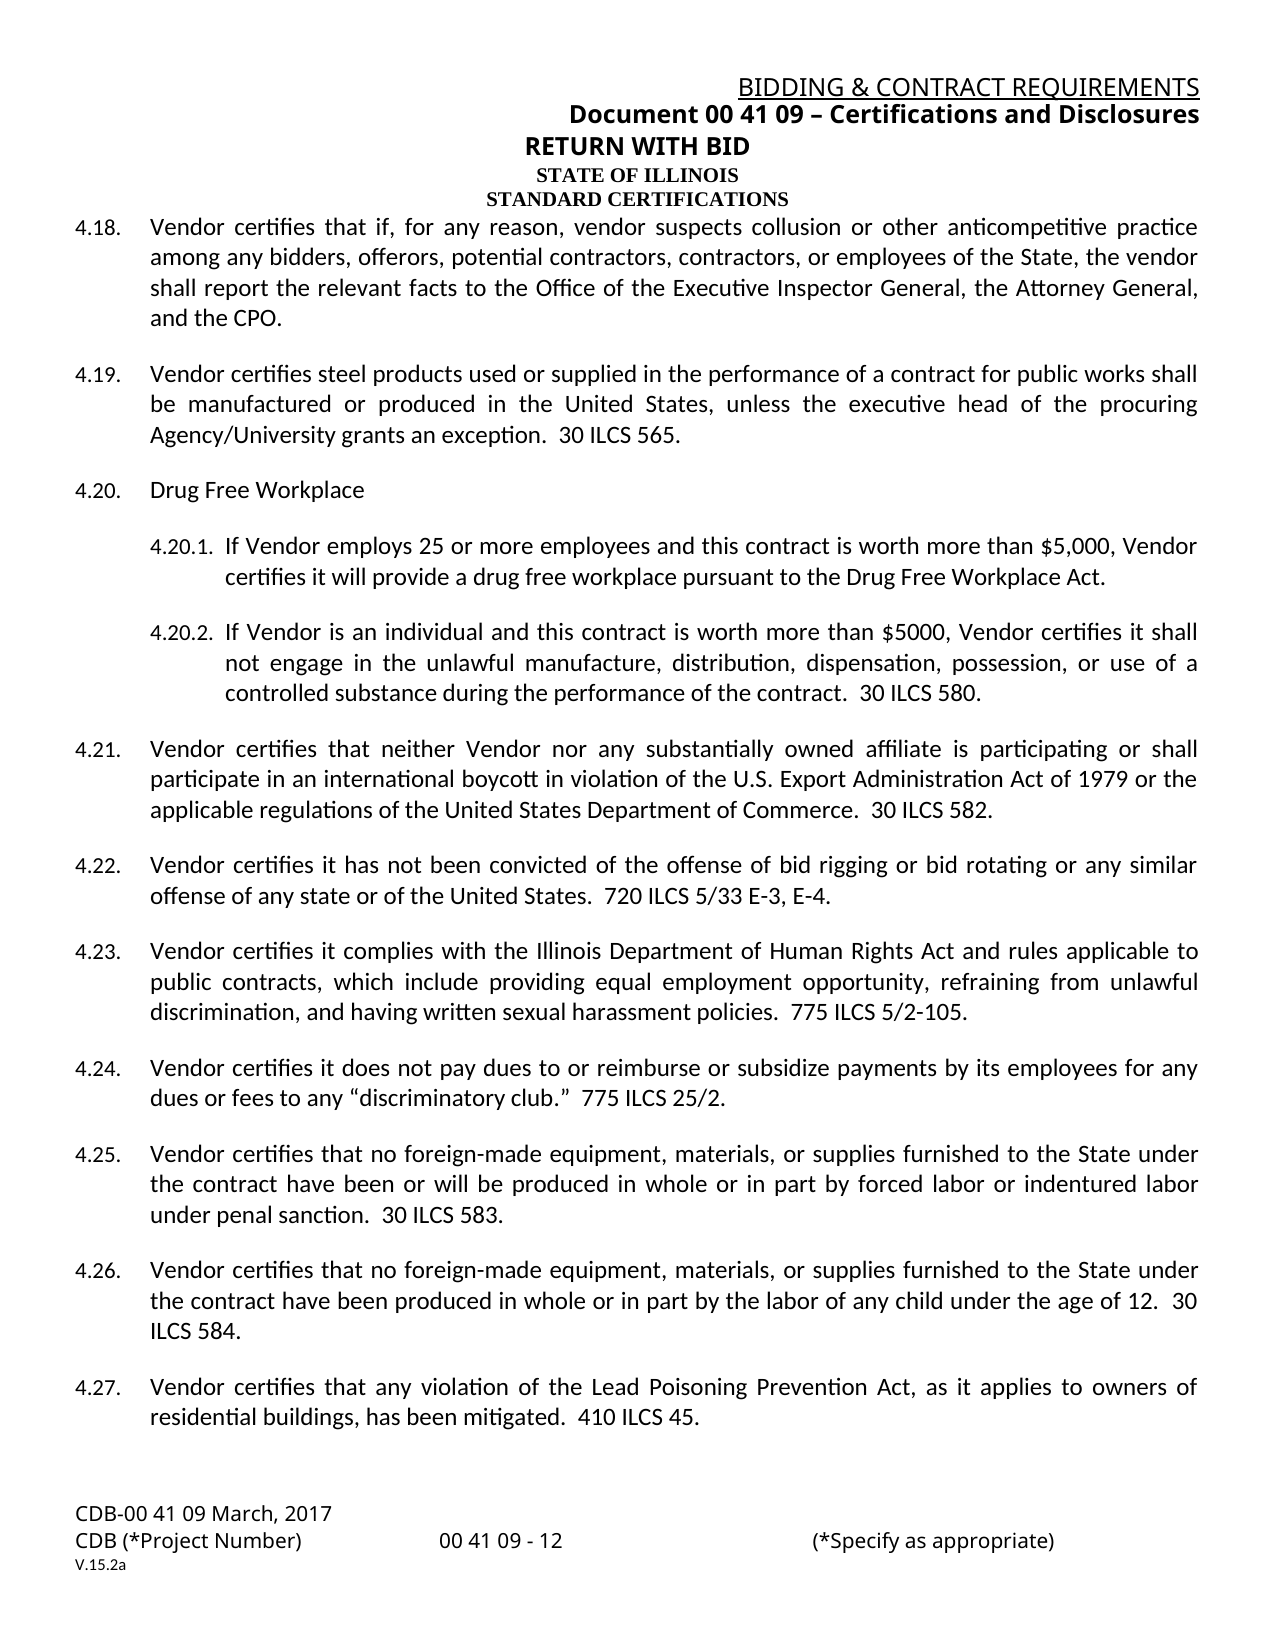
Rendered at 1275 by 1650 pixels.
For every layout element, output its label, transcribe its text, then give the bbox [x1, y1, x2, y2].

list Vendor certifies that no foreign-made equipment, materials, or supplies furnished to the State under the contract have been or will be produced in whole or in part by forced labor or indentured labor under penal sanction. 30 ILCS 583. [75, 1138, 1200, 1229]
list Vendor certifies that neither Vendor nor any substantially owned affiliate is participating or shall participate in an international boycott in violation of the U.S. Export Administration Act of 1979 or the applicable regulations of the United States Department of Commerce. 30 ILCS 582. [75, 733, 1200, 824]
list Vendor certifies it complies with the Illinois Department of Human Rights Act and rules applicable to public contracts, which include providing equal employment opportunity, refraining from unlawful discrimination, and having written sexual harassment policies. 775 ILCS 5/2-105. [75, 935, 1200, 1027]
list If Vendor is an individual and this contract is worth more than $5000, Vendor certifies it shall not engage in the unlawful manufacture, distribution, dispensation, possession, or use of a controlled substance during the performance of the contract. 30 ILCS 580. [150, 616, 1200, 708]
list Vendor certifies that no foreign-made equipment, materials, or supplies furnished to the State under the contract have been produced in whole or in part by the labor of any child under the age of 12. 30 ILCS 584. [75, 1254, 1200, 1346]
list Vendor certifies that any violation of the Lead Poisoning Prevention Act, as it applies to owners of residential buildings, has been mitigated. 410 ILCS 45. [75, 1371, 1200, 1432]
list Drug Free Workplace [75, 474, 1200, 505]
list Vendor certifies it has not been convicted of the offense of bid rigging or bid rotating or any similar offense of any state or of the United States. 720 ILCS 5/33 E-3, E-4. [75, 849, 1200, 910]
list Vendor certifies it does not pay dues to or reimburse or subsidize payments by its employees for any dues or fees to any “discriminatory club.” 775 ILCS 25/2. [75, 1052, 1200, 1113]
list If Vendor employs 25 or more employees and this contract is worth more than $5,000, Vendor certifies it will provide a drug free workplace pursuant to the Drug Free Workplace Act. [150, 530, 1200, 591]
list Vendor certifies that if, for any reason, vendor suspects collusion or other anticompetitive practice among any bidders, offerors, potential contractors, contractors, or employees of the State, the vendor shall report the relevant facts to the Office of the Executive Inspector General, the Attorney General, and the CPO. [75, 211, 1200, 333]
list Vendor certifies steel products used or supplied in the performance of a contract for public works shall be manufactured or produced in the United States, unless the executive head of the procuring Agency/University grants an exception. 30 ILCS 565. [75, 358, 1200, 449]
